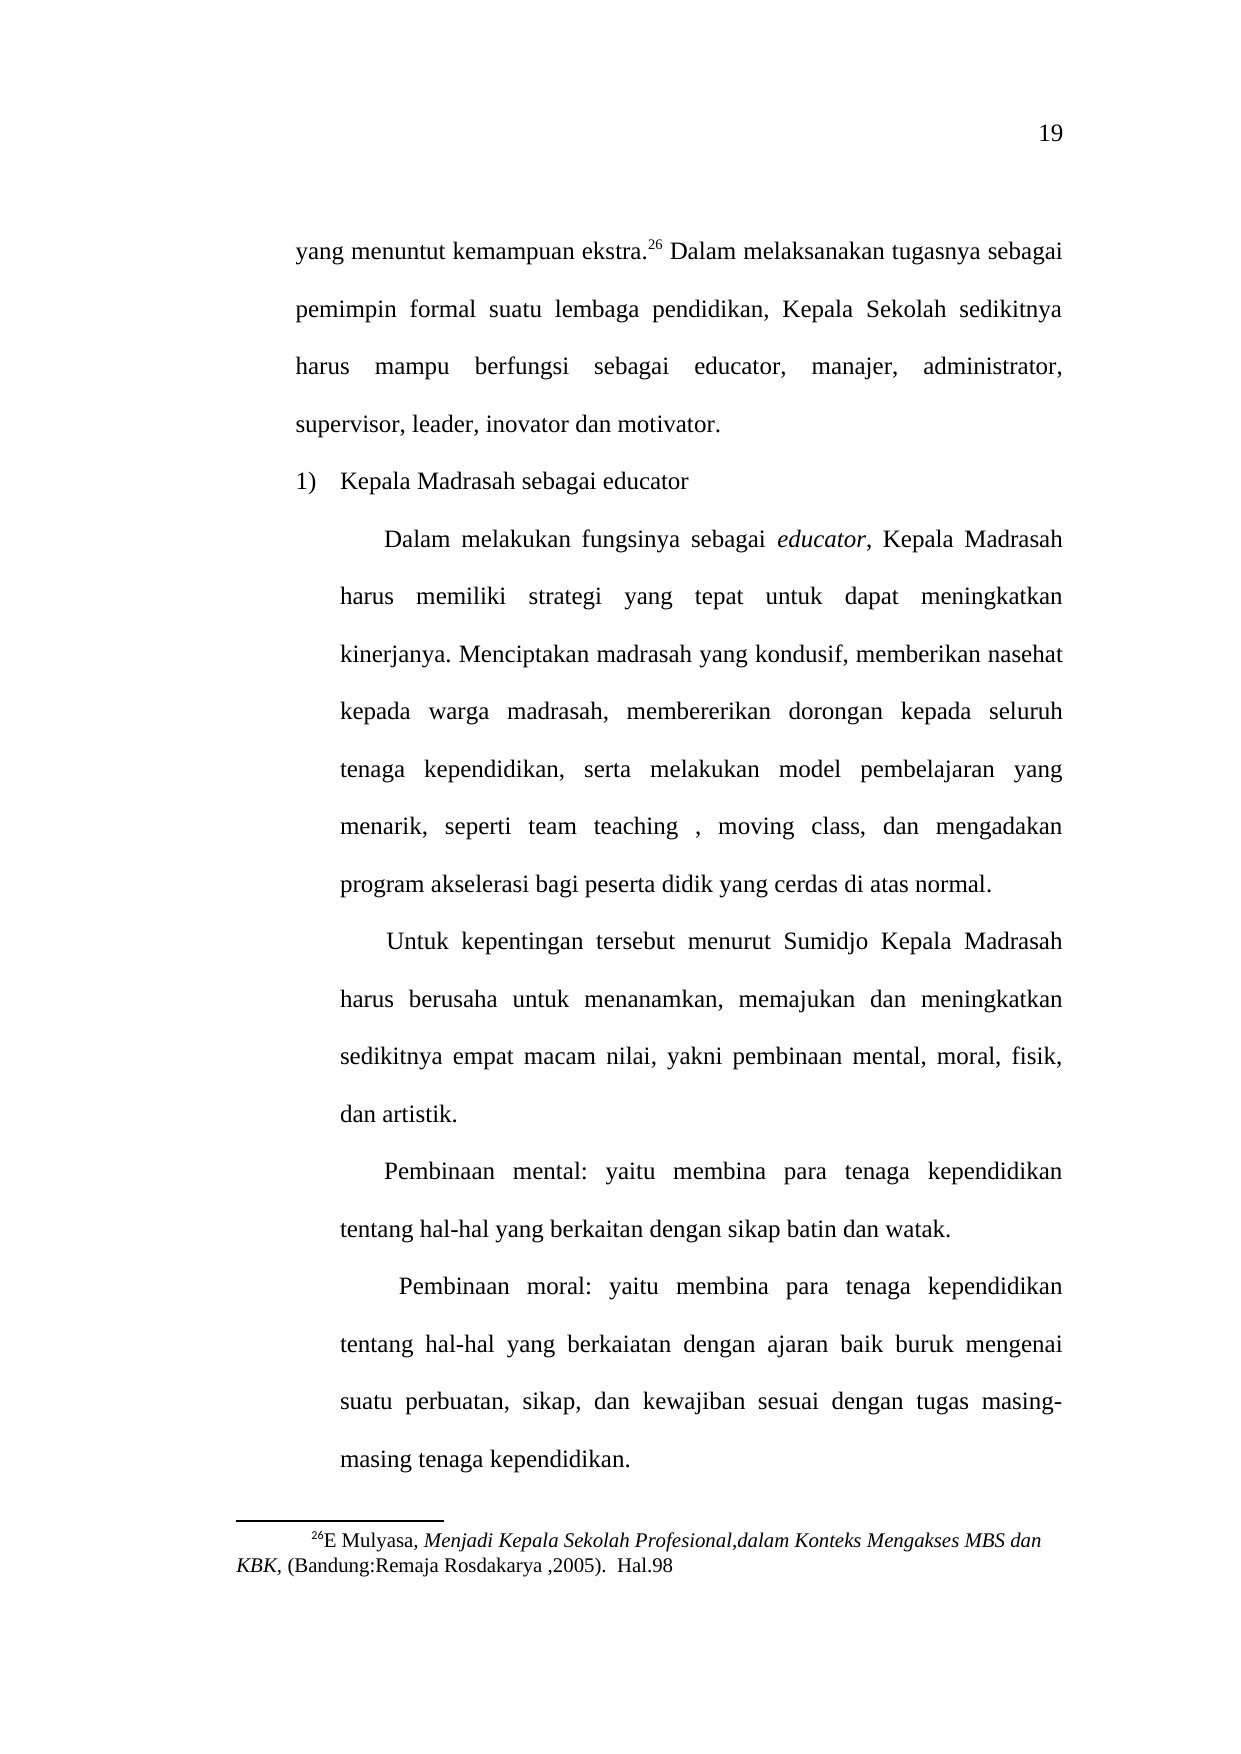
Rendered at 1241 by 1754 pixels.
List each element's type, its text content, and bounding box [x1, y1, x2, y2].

list Pembinaan moral: yaitu membina para tenaga kependidikan tentang hal-hal yang berkaiatan dengan ajaran baik buruk mengenai suatu perbuatan, sikap, dan kewajiban sesuai dengan tugas masing-masing tenaga kependidikan. [340, 1271, 1063, 1472]
list Dalam melakukan fungsinya sebagai educator, Kepala Madrasah harus memiliki strategi yang tepat untuk dapat meningkatkan kinerjanya. Menciptakan madrasah yang kondusif, memberikan nasehat kepada warga madrasah, membererikan dorongan kepada seluruh tenaga kependidikan, serta melakukan model pembelajaran yang menarik, seperti team teaching , moving class, dan mengadakan program akselerasi bagi peserta didik yang cerdas di atas normal. [340, 524, 1063, 897]
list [295, 236, 1063, 437]
list Pembinaan mental: yaitu membina para tenaga kependidikan tentang hal-hal yang berkaitan dengan sikap batin dan watak. [340, 1156, 1063, 1242]
list Untuk kepentingan tersebut menurut Sumidjo Kepala Madrasah harus berusaha untuk menanamkan, memajukan dan meningkatkan sedikitnya empat macam nilai, yakni pembinaan mental, moral, fisik, dan artistik. [340, 926, 1063, 1127]
list Kepala Madrasah sebagai educator [295, 466, 1063, 495]
